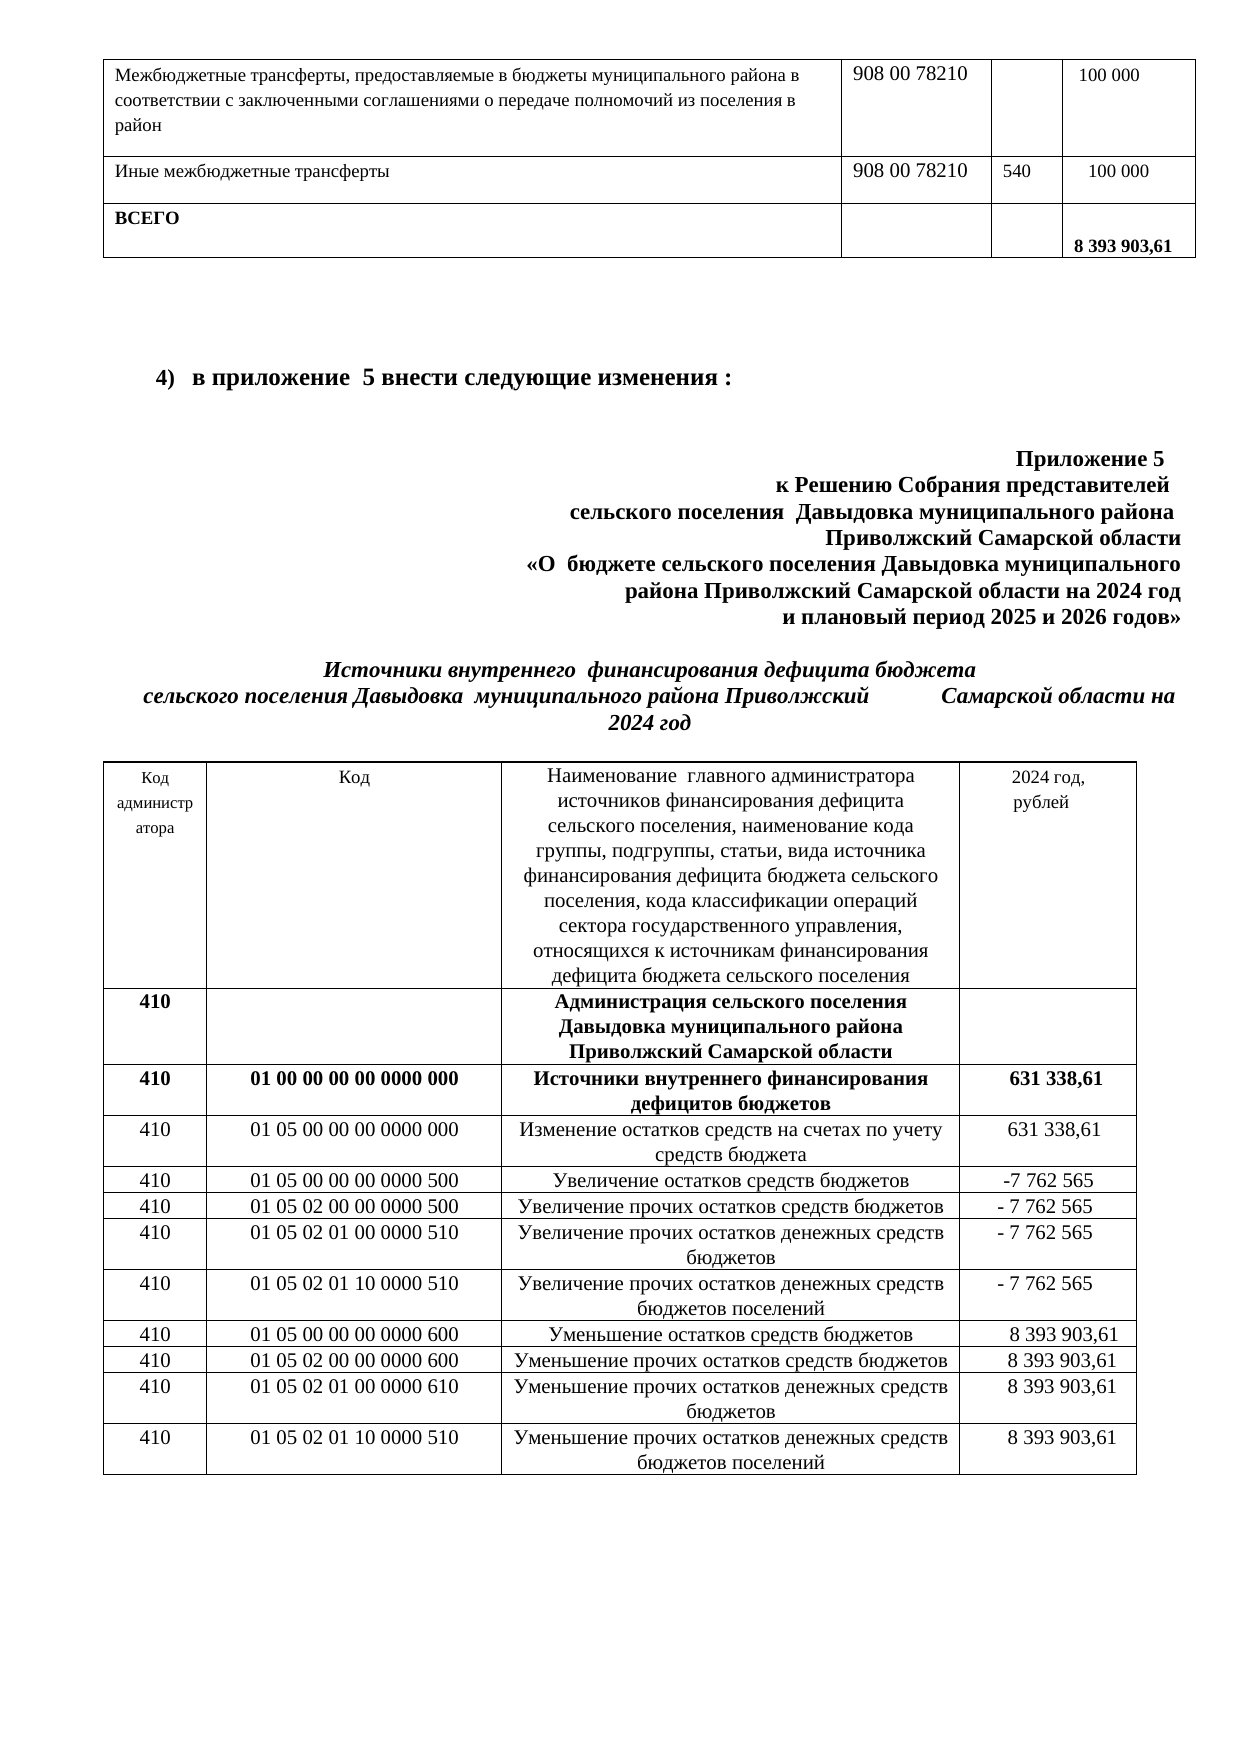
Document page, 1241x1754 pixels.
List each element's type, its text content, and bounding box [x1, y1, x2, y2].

table_cell Изменение остатков средств на счетах по учету средств бюджета [502, 1116, 959, 1166]
text сельского поселения Давыдовка муниципального района Приволжский Самарской области на 2024 год [118, 682, 1181, 735]
table_cell Уменьшение прочих остатков денежных средств бюджетов [502, 1373, 959, 1423]
table_cell 8 393 903,61 [1063, 204, 1195, 257]
table_cell Увеличение прочих остатков денежных средств бюджетов [502, 1219, 959, 1269]
table_cell - 7 762 565 [960, 1270, 1136, 1320]
table_cell 01 05 00 00 00 0000 000 [207, 1116, 501, 1166]
table_cell 8 393 903,61 [960, 1321, 1136, 1346]
text Источники внутреннего финансирования дефицита бюджета [118, 656, 1181, 682]
table_cell 410 [104, 1270, 206, 1320]
text к Решению Собрания представителей [118, 471, 1181, 498]
table_cell 01 00 00 00 00 0000 000 [207, 1065, 501, 1114]
table_cell 01 05 02 00 00 0000 500 [207, 1193, 501, 1218]
table_cell 8 393 903,61 [960, 1347, 1136, 1372]
table_cell 410 [104, 1321, 206, 1346]
table_cell Межбюджетные трансферты, предоставляемые в бюджеты муниципального района в соответствии с заключенными соглашениями о передаче полномочий из поселения в район [104, 60, 841, 156]
table_cell [207, 989, 501, 1063]
table_cell 8 393 903,61 [960, 1373, 1136, 1423]
table_cell 100 000 [1063, 60, 1195, 156]
text «О бюджете сельского поселения Давыдовка муниципального [118, 551, 1181, 577]
table_cell Администрация сельского поселения Давыдовка муниципального района Приволжский Самарской области [502, 989, 959, 1063]
table_header 2024 год, рублей [960, 763, 1136, 987]
table_cell 908 00 78210 [842, 157, 991, 203]
table_cell Увеличение прочих остатков средств бюджетов [502, 1193, 959, 1218]
text 4) в приложение 5 внести следующие изменения : [156, 362, 1181, 391]
table_cell ВСЕГО [104, 204, 841, 257]
table_cell 540 [992, 157, 1062, 203]
table_cell 01 05 00 00 00 0000 500 [207, 1167, 501, 1192]
text Приволжский Самарской области [118, 524, 1181, 551]
table_cell - 7 762 565 [960, 1219, 1136, 1269]
table_cell 410 [104, 989, 206, 1063]
table_cell 01 05 00 00 00 0000 600 [207, 1321, 501, 1346]
text сельского поселения Давыдовка муниципального района [118, 498, 1181, 524]
table_cell 908 00 78210 [842, 60, 991, 156]
table_cell [992, 204, 1062, 257]
table_cell 01 05 02 01 10 0000 510 [207, 1270, 501, 1320]
table_cell Увеличение прочих остатков денежных средств бюджетов поселений [502, 1270, 959, 1320]
table_cell -7 762 565 [960, 1167, 1136, 1192]
table_header Код [207, 763, 501, 987]
table_cell 100 000 [1063, 157, 1195, 203]
table_cell - 7 762 565 [960, 1193, 1136, 1218]
text и плановый период 2025 и 2026 годов» [118, 603, 1181, 629]
table_cell 410 [104, 1373, 206, 1423]
table_cell [992, 60, 1062, 156]
table_cell Уменьшение прочих остатков денежных средств бюджетов поселений [502, 1424, 959, 1474]
table_cell Уменьшение остатков средств бюджетов [502, 1321, 959, 1346]
table_cell 410 [104, 1347, 206, 1372]
table_header Код администратора [104, 763, 206, 987]
table_cell 631 338,61 [960, 1065, 1136, 1114]
table_cell 410 [104, 1116, 206, 1166]
table_cell 01 05 02 01 10 0000 510 [207, 1424, 501, 1474]
table_header Наименование главного администратора источников финансирования дефицита сельского поселения, наименование кода группы, подгруппы, статьи, вида источника финансирования дефицита бюджета сельского поселения, кода классификации операций сектора государственного управления, относящихся к источникам финансирования дефицита бюджета сельского поселения [502, 763, 959, 987]
table_cell 01 05 02 01 00 0000 510 [207, 1219, 501, 1269]
table_cell 631 338,61 [960, 1116, 1136, 1166]
table_cell 410 [104, 1219, 206, 1269]
table_cell Источники внутреннего финансирования дефицитов бюджетов [502, 1065, 959, 1114]
table_cell [960, 989, 1136, 1063]
table_cell 410 [104, 1167, 206, 1192]
text района Приволжский Самарской области на 2024 год [118, 577, 1181, 603]
table_cell Иные межбюджетные трансферты [104, 157, 841, 203]
table_cell 410 [104, 1193, 206, 1218]
table_cell 01 05 02 00 00 0000 600 [207, 1347, 501, 1372]
table_cell Увеличение остатков средств бюджетов [502, 1167, 959, 1192]
table_cell 01 05 02 01 00 0000 610 [207, 1373, 501, 1423]
text Приложение 5 [118, 445, 1181, 471]
table_cell 8 393 903,61 [960, 1424, 1136, 1474]
table_cell 410 [104, 1424, 206, 1474]
table_cell Уменьшение прочих остатков средств бюджетов [502, 1347, 959, 1372]
table_cell [842, 204, 991, 257]
table_cell 410 [104, 1065, 206, 1114]
